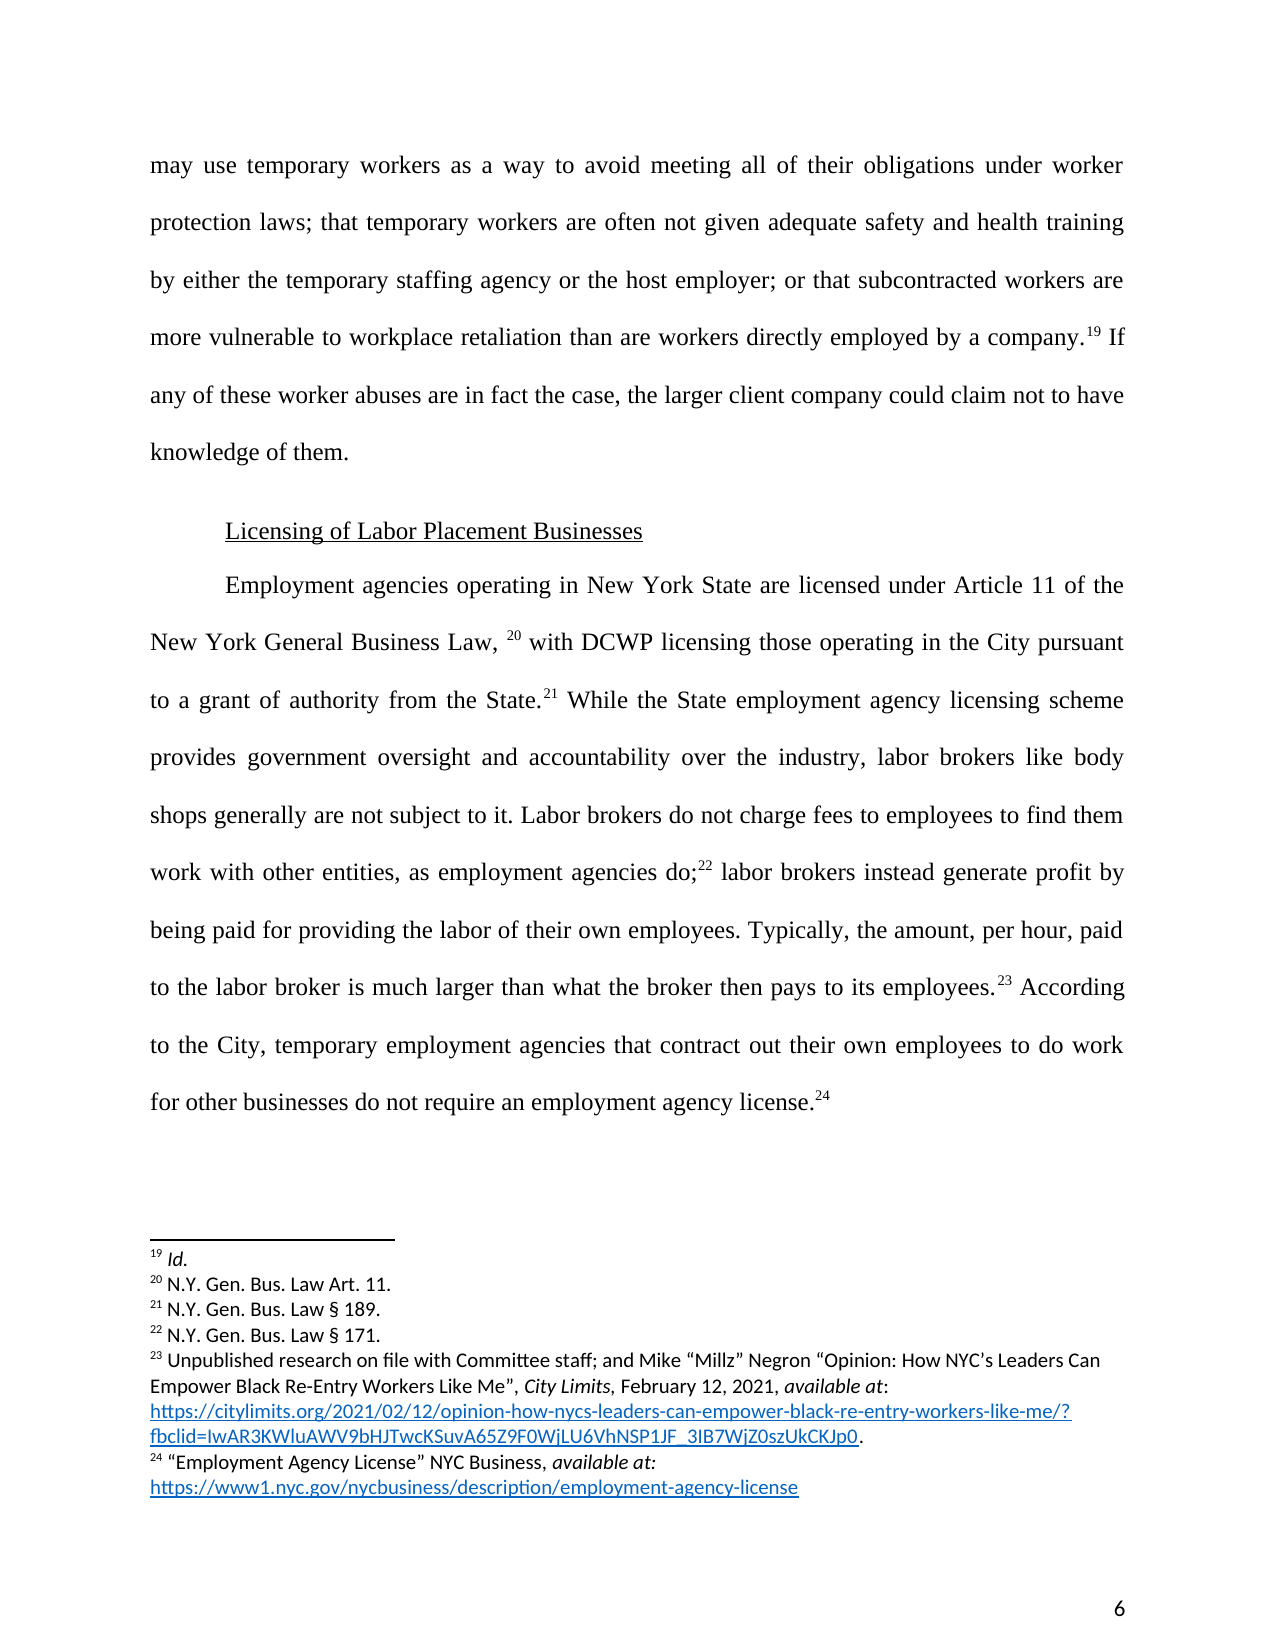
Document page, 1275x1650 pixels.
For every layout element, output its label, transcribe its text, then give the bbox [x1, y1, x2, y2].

text Employment agencies operating in New York State are licensed under Article 11 of the New York General Business Law, with DCWP licensing those operating in the City pursuant to a grant of authority from the State. While the State employment agency licensing scheme provides government oversight and accountability over the industry, labor brokers like body shops generally are not subject to it. Labor brokers do not charge fees to employees to find them work with other entities, as employment agencies do; labor brokers instead generate profit by being paid for providing the labor of their own employees. Typically, the amount, per hour, paid to the labor broker is much larger than what the broker then pays to its employees. According to the City, temporary employment agencies that contract out their own employees to do work for other businesses do not require an employment agency license. [150, 570, 1125, 1116]
text Licensing of Labor Placement Businesses [150, 516, 1125, 544]
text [150, 150, 1125, 466]
